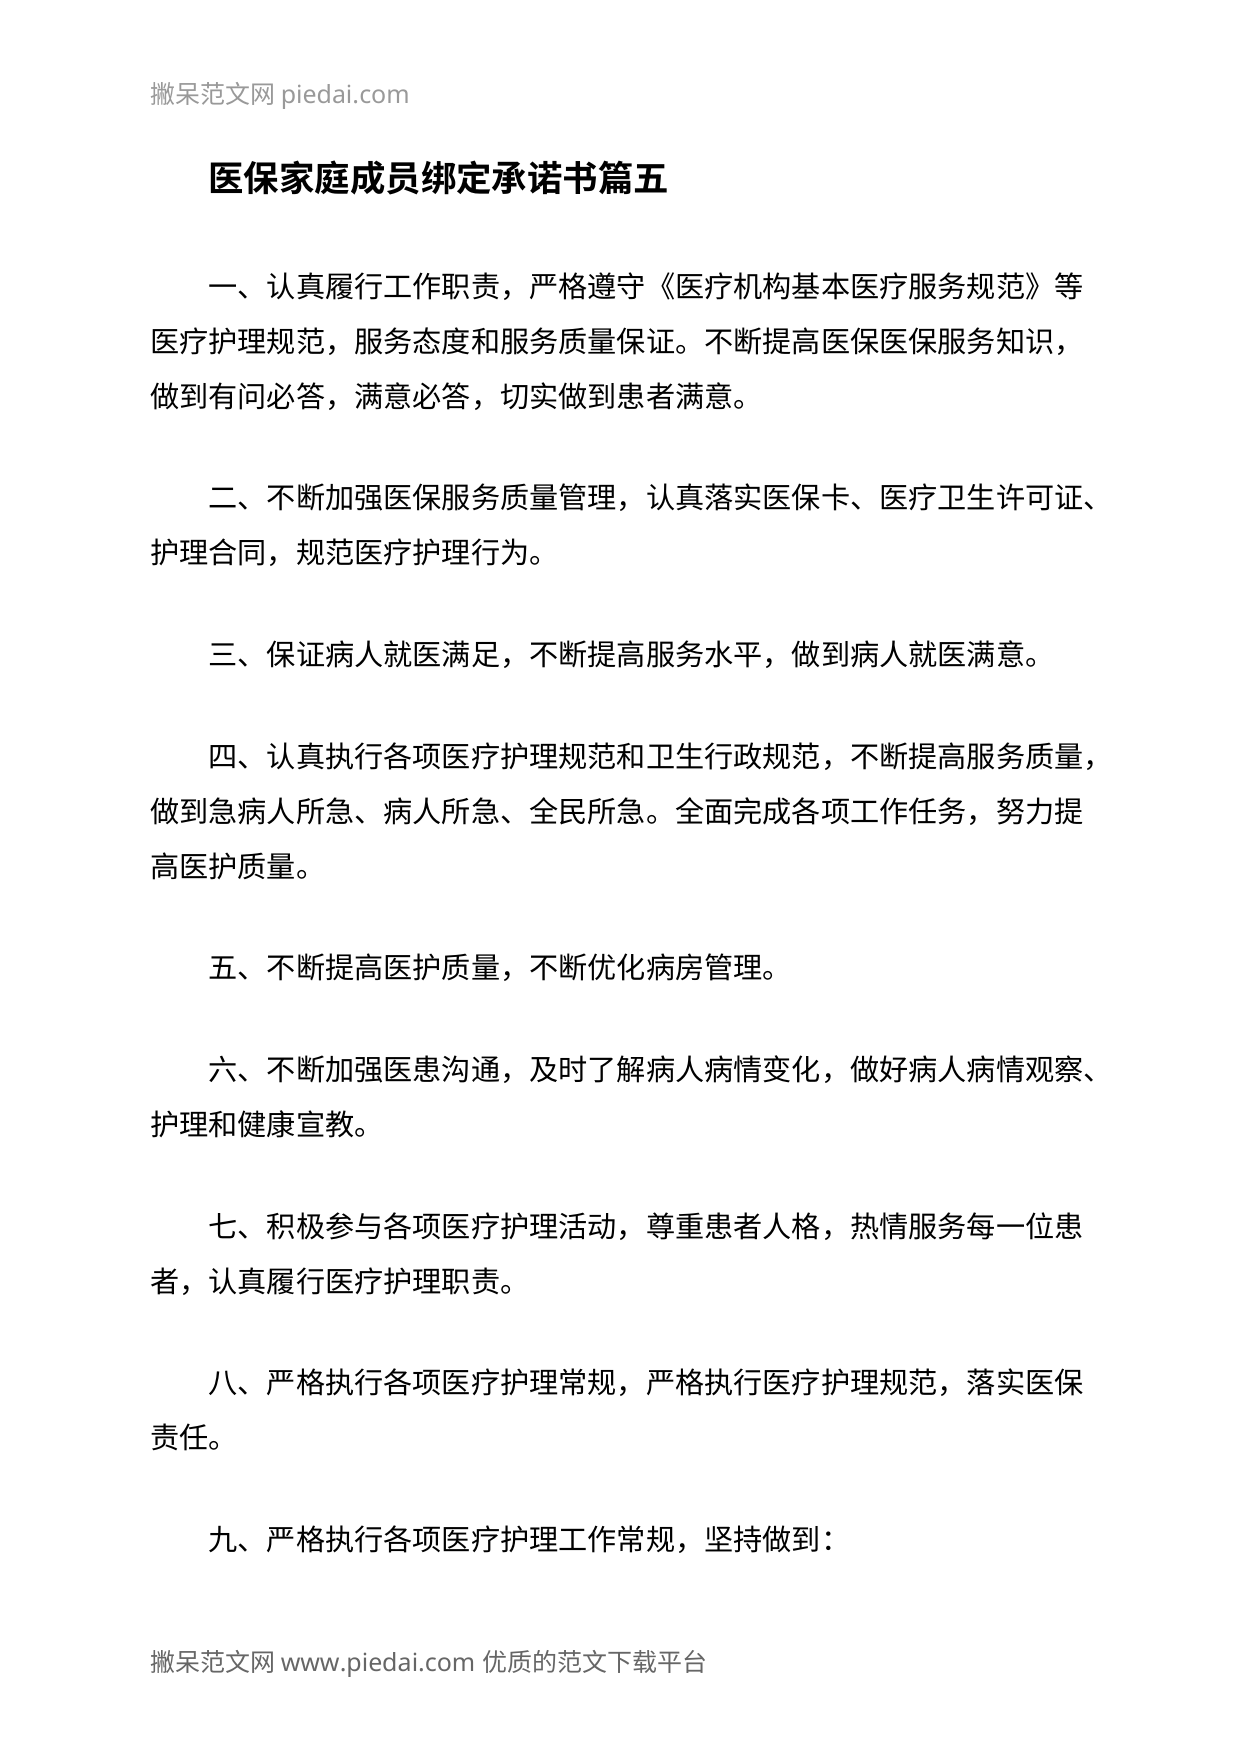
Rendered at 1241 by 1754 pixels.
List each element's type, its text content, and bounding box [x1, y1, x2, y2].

text 一、认真履行工作职责，严格遵守《医疗机构基本医疗服务规范》等医疗护理规范，服务态度和服务质量保证。不断提高医保医保服务知识，做到有问必答，满意必答，切实做到患者满意。 [150, 263, 1090, 416]
text 六、不断加强医患沟通，及时了解病人病情变化，做好病人病情观察、护理和健康宣教。 [150, 1047, 1090, 1144]
text 九、严格执行各项医疗护理工作常规，坚持做到： [150, 1517, 1090, 1559]
text 医保家庭成员绑定承诺书篇五 [150, 150, 1090, 201]
text 七、积极参与各项医疗护理活动，尊重患者人格，热情服务每一位患者，认真履行医疗护理职责。 [150, 1203, 1090, 1301]
text 四、认真执行各项医疗护理规范和卫生行政规范，不断提高服务质量，做到急病人所急、病人所急、全民所急。全面完成各项工作任务，努力提高医护质量。 [150, 733, 1090, 886]
text 八、严格执行各项医疗护理常规，严格执行医疗护理规范，落实医保责任。 [150, 1360, 1090, 1457]
text 二、不断加强医保服务质量管理，认真落实医保卡、医疗卫生许可证、护理合同，规范医疗护理行为。 [150, 475, 1090, 572]
text 三、保证病人就医满足，不断提高服务水平，做到病人就医满意。 [150, 632, 1090, 674]
text 五、不断提高医护质量，不断优化病房管理。 [150, 945, 1090, 987]
